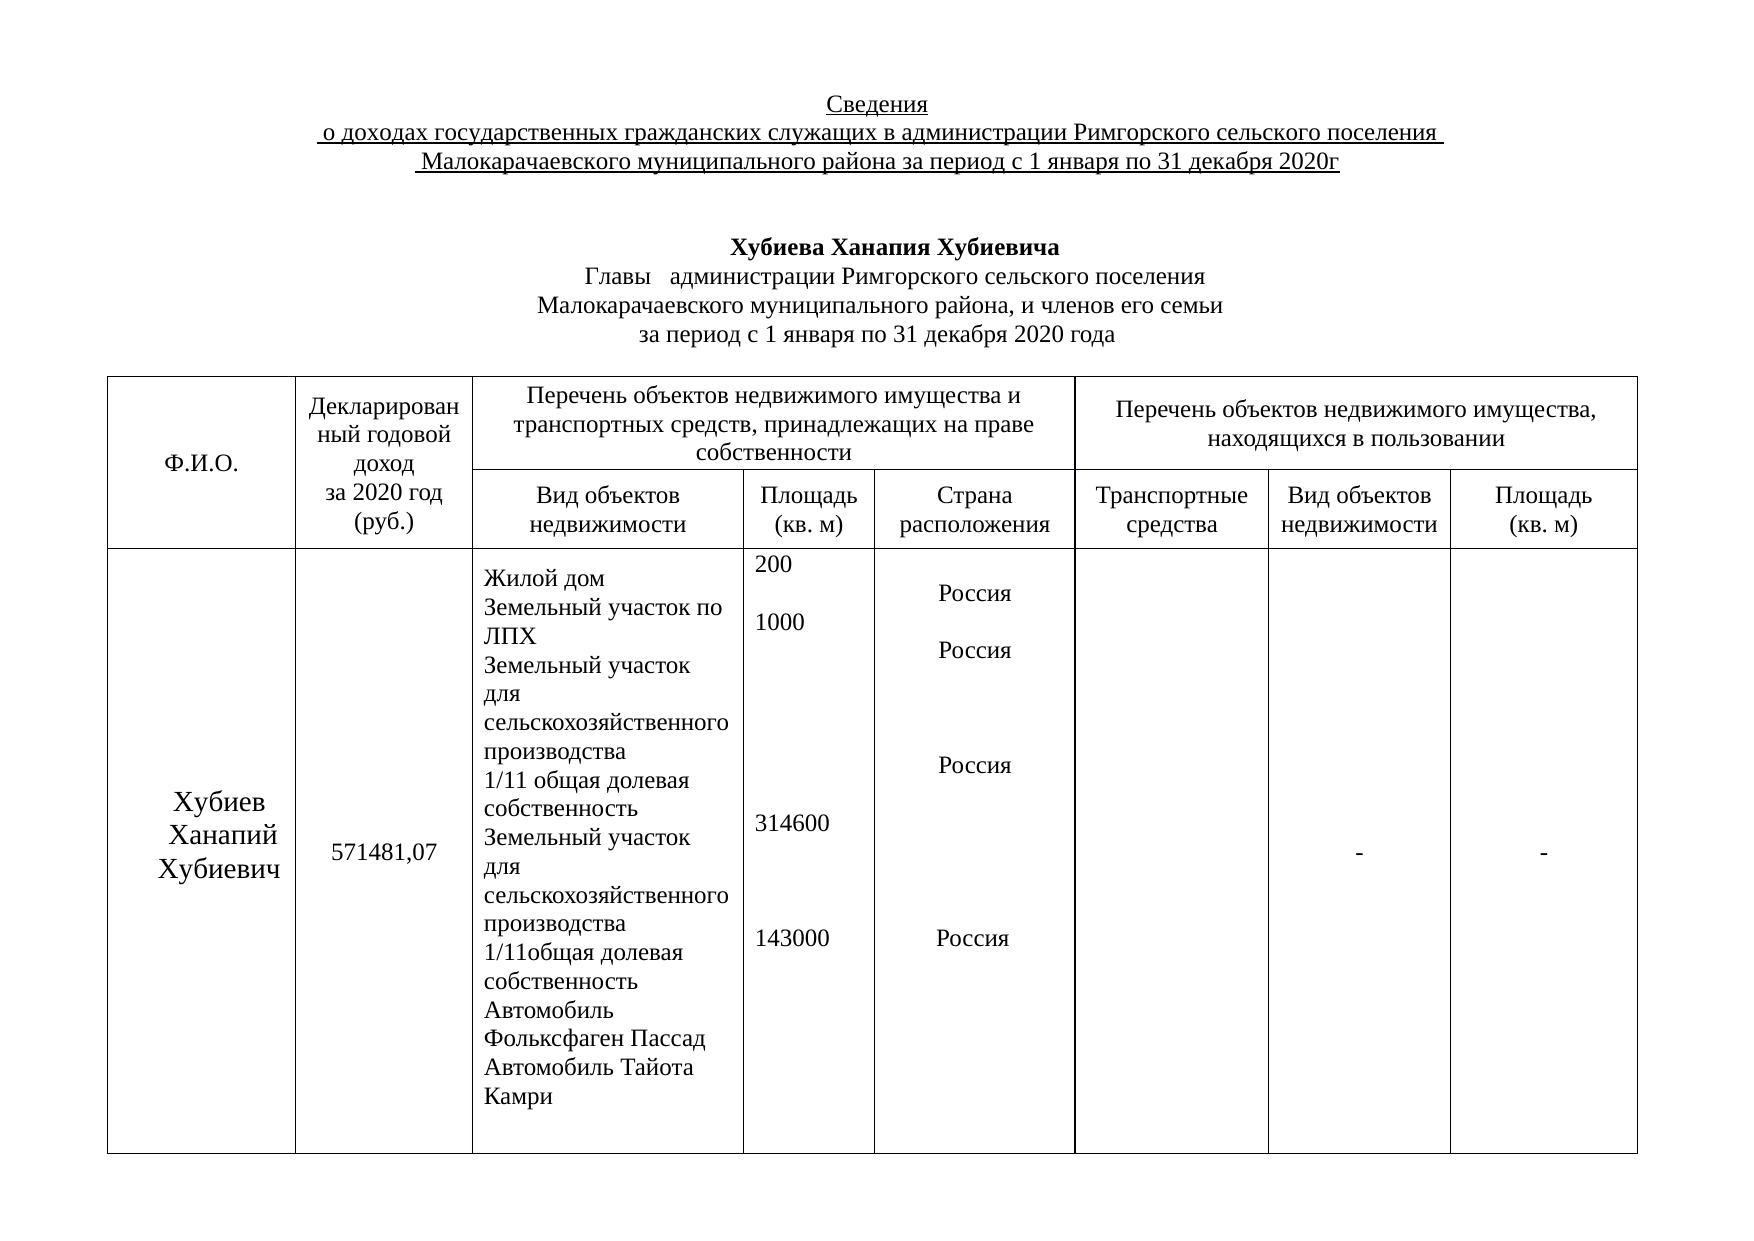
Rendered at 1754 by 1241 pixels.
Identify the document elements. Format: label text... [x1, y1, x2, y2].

table_cell Страна расположения [875, 470, 1074, 548]
text Малокарачаевского муниципального района за период с 1 января по 31 декабря 2020г [118, 146, 1636, 175]
table_cell [1076, 549, 1268, 1153]
table_cell - [1451, 549, 1637, 1153]
table_cell 200 1000 314600 143000 [744, 549, 874, 1153]
table_header Ф.И.О. [108, 377, 295, 548]
table_cell Площадь (кв. м) [744, 470, 874, 548]
text за период с 1 января по 31 декабря 2020 года [118, 319, 1636, 347]
table_cell Жилой дом Земельный участок по ЛПХ Земельный участок для сельскохозяйственного производства 1/11 общая долевая собственность Земельный участок для сельскохозяйственного производства 1/11общая долевая собственность Автомобиль Фольксфаген Пассад Автомобиль Тайота Камри [473, 549, 743, 1153]
table_cell Вид объектов недвижимости [473, 470, 743, 548]
text Главы администрации Римгорского сельского поселения [118, 261, 1671, 290]
table_cell - [1269, 549, 1450, 1153]
text Хубиева Ханапия Хубиевича [118, 232, 1671, 261]
text Сведения [118, 89, 1636, 117]
table_header Перечень объектов недвижимого имущества и транспортных средств, принадлежащих на праве собственности [473, 377, 1074, 469]
table_cell 571481,07 [296, 549, 472, 1153]
table_cell Россия Россия Россия Россия [875, 549, 1074, 1153]
table_cell Хубиев Ханапий Хубиевич [108, 549, 295, 1153]
table_header Декларированный годовой доход за 2020 год (руб.) [296, 377, 472, 548]
table_cell Площадь (кв. м) [1451, 470, 1637, 548]
table_header Перечень объектов недвижимого имущества, находящихся в пользовании [1076, 377, 1637, 469]
table_cell Вид объектов недвижимости [1269, 470, 1450, 548]
table_cell Транспортные средства [1076, 470, 1268, 548]
text о доходах государственных гражданских служащих в администрации Римгорского сельского поселения [118, 117, 1636, 146]
text Малокарачаевского муниципального района, и членов его семьи [118, 290, 1636, 319]
